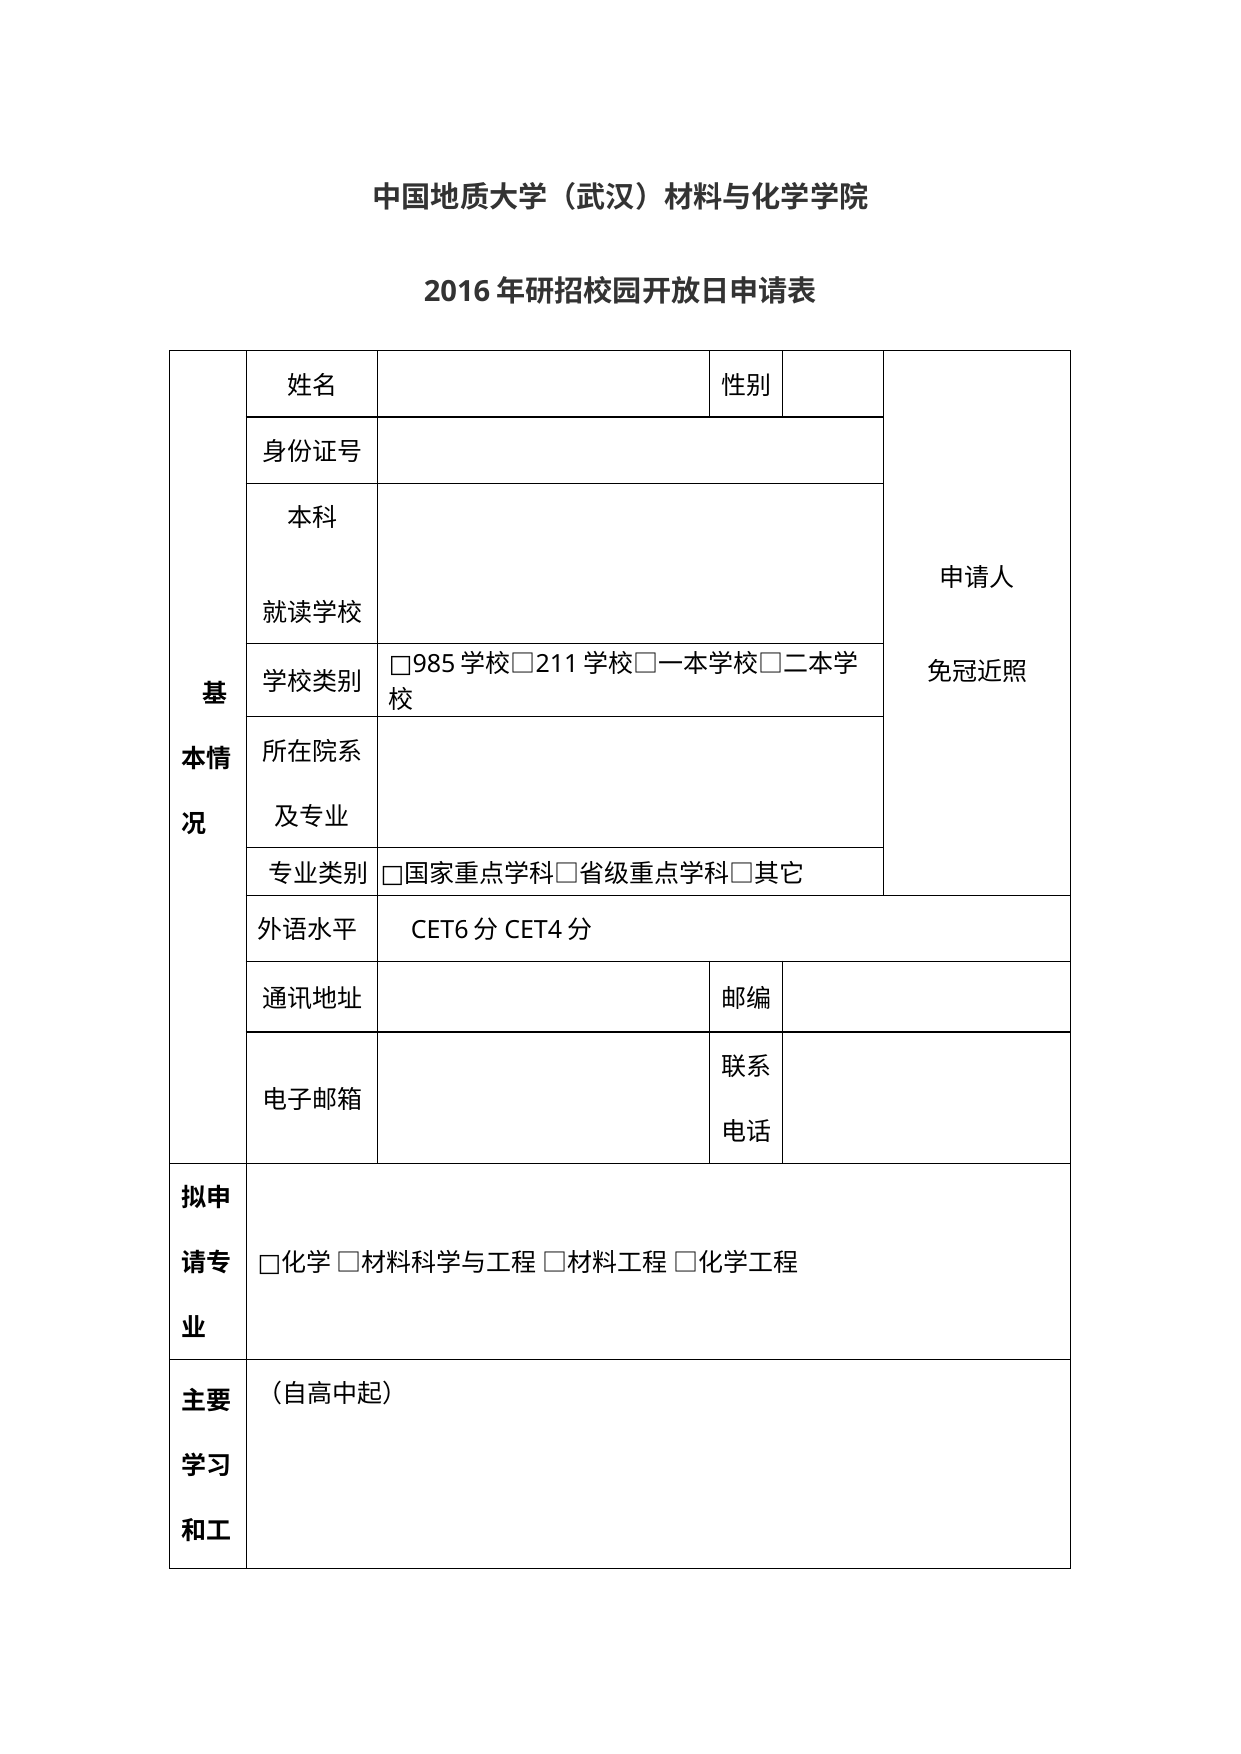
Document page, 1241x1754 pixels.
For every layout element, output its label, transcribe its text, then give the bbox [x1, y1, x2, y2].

table_cell [378, 962, 709, 1031]
table_cell □国家重点学科□省级重点学科□其它 [378, 848, 883, 894]
text 中国地质大学（武汉）材料与化学学院 [187, 162, 1053, 227]
table_cell [378, 1033, 709, 1162]
table_cell CET6分 CET4分 [378, 896, 1070, 961]
table_header 申请人 免冠近照 [884, 351, 1070, 894]
table_cell □化学 □材料科学与工程 □材料工程 □化学工程 [247, 1164, 1070, 1358]
table_cell 本科 就读学校 [247, 484, 377, 643]
table_cell 电子邮箱 [247, 1033, 377, 1162]
table_cell □985学校□211学校□一本学校□二本学校 [378, 644, 883, 716]
table_cell 主要学习和工作经历 [170, 1360, 246, 1568]
table_cell 联系电话 [710, 1033, 782, 1162]
table_header [378, 351, 709, 416]
table_cell [783, 1033, 1070, 1162]
table_cell 身份证号 [247, 418, 377, 482]
table_header 基本情况 [170, 351, 246, 1162]
table_cell 拟申请专业 [170, 1164, 246, 1358]
table_cell [378, 717, 883, 847]
table_cell [783, 962, 1070, 1031]
table_cell 外语水平 [247, 896, 377, 961]
table_cell （自高中起） [247, 1360, 1070, 1568]
table_header 姓名 [247, 351, 377, 416]
table_header 性别 [710, 351, 782, 416]
table_cell 专业类别 [247, 848, 377, 894]
table_cell 通讯地址 [247, 962, 377, 1031]
table_header [783, 351, 883, 416]
table_cell 邮编 [710, 962, 782, 1031]
table_cell [378, 484, 883, 643]
table_cell [378, 418, 883, 482]
table_cell 所在院系及专业 [247, 717, 377, 847]
text 2016年研招校园开放日申请表 [187, 256, 1053, 321]
table_cell 学校类别 [247, 644, 377, 716]
